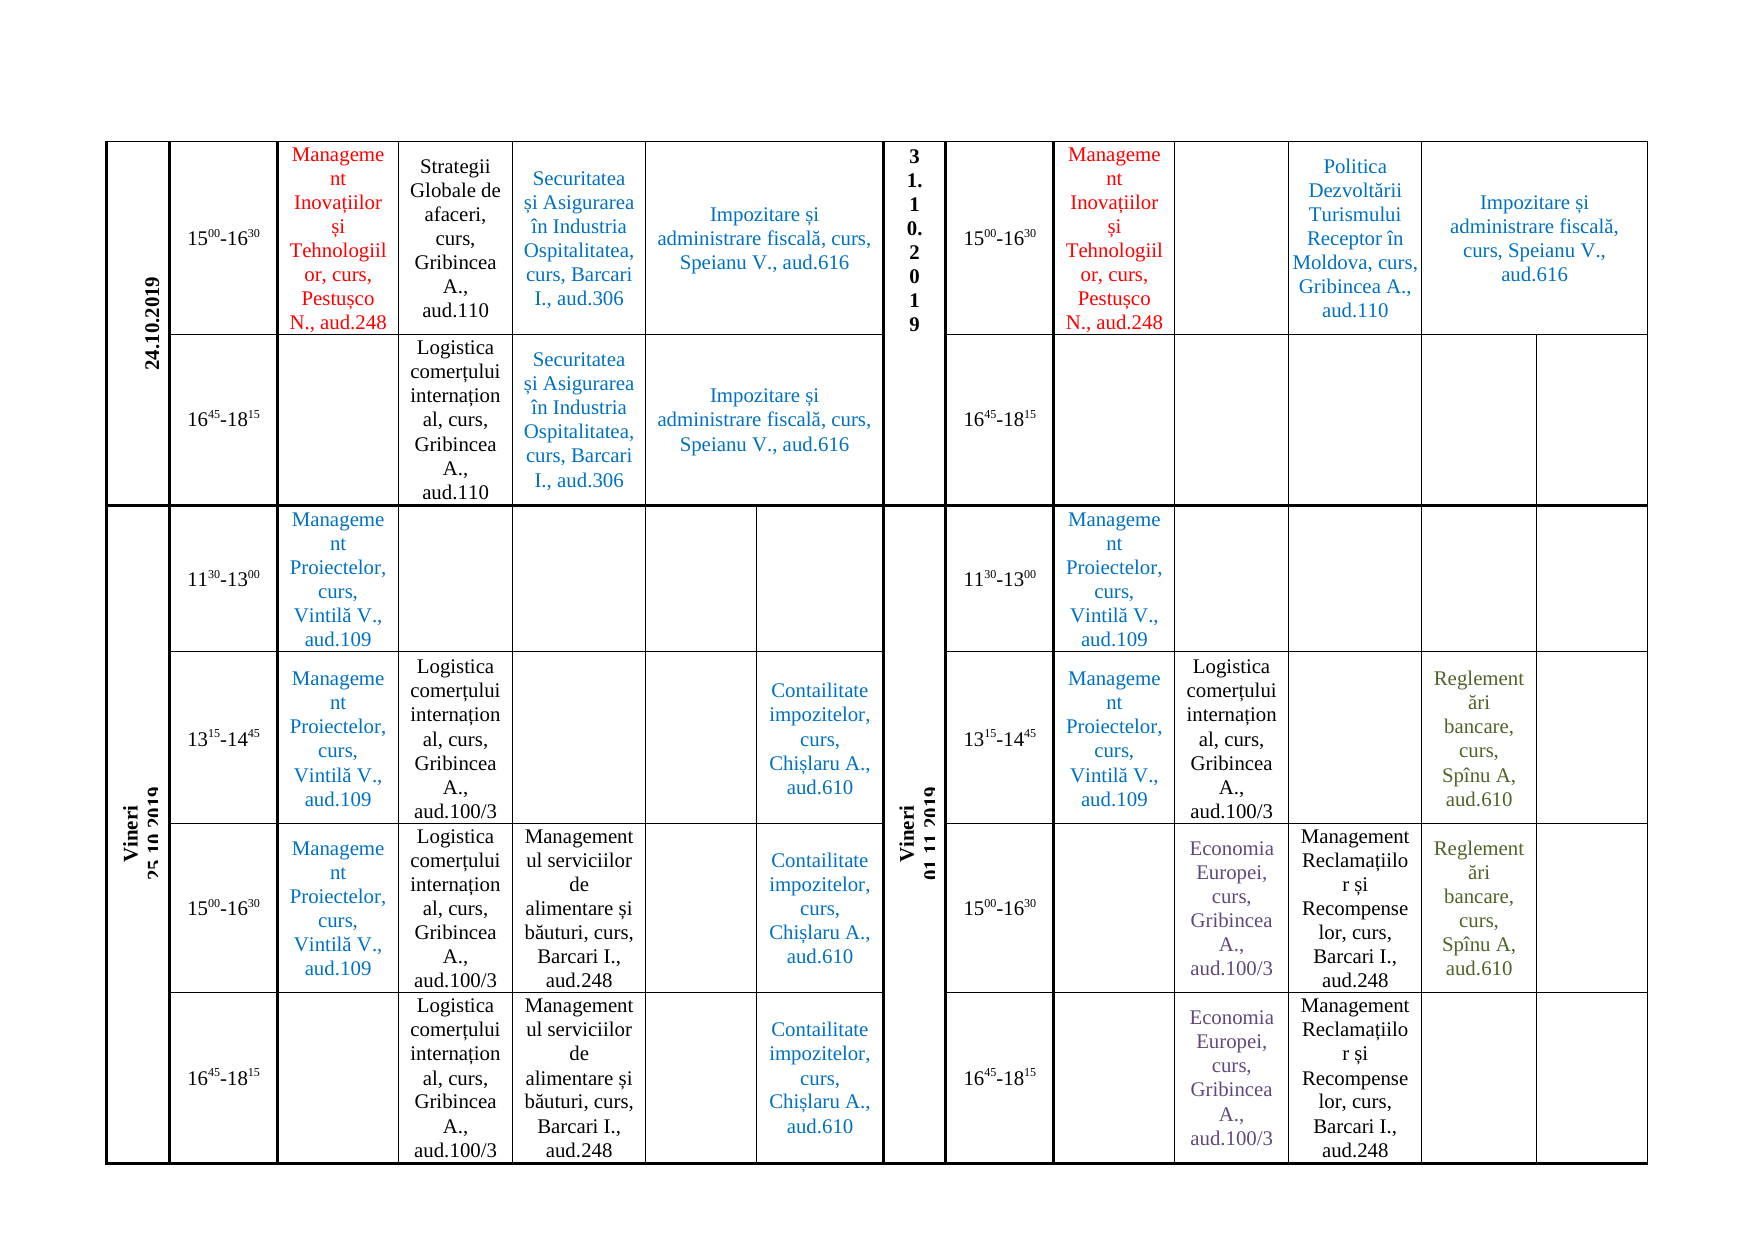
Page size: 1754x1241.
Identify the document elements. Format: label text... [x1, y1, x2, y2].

table_cell Economia Europei, curs, Gribincea A., aud.100/3 [1175, 993, 1288, 1162]
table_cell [1422, 142, 1647, 334]
table_cell Management Reclamațiilor și Recompenselor, curs, Barcari I., aud.248 [1289, 993, 1421, 1162]
table_cell 1645-1815 [171, 335, 276, 504]
table_cell [646, 652, 756, 823]
table_cell 1500-1630 [947, 824, 1052, 992]
table_cell [1055, 993, 1174, 1162]
table_cell [646, 993, 756, 1162]
table_cell 1315-1445 [171, 652, 276, 823]
table_cell Managementul serviciilor de alimentare și băuturi, curs, Barcari I., aud.248 [513, 993, 645, 1162]
table_cell [1175, 142, 1288, 334]
table_cell [1537, 824, 1647, 992]
table_cell Management Proiectelor, curs, Vintilă V., aud.109 [279, 824, 398, 992]
table_cell 1315-1445 [947, 652, 1052, 823]
table_cell Contailitate impozitelor, curs, Chișlaru A., aud.610 [757, 652, 882, 823]
table_cell [1289, 652, 1421, 823]
table_cell Reglementări bancare, curs, Spînu A, aud.610 [1422, 824, 1536, 992]
table_cell Contailitate impozitelor, curs, Chișlaru A., aud.610 [757, 993, 882, 1162]
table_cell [279, 142, 398, 334]
table_cell Vineri 25.10.2019 [108, 507, 168, 1162]
table_cell 1130-1300 [947, 507, 1052, 651]
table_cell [646, 142, 882, 334]
table_cell Contailitate impozitelor, curs, Chișlaru A., aud.610 [757, 824, 882, 992]
table_cell Logistica comerțului internațional, curs, Gribincea A., aud.110 [399, 335, 512, 504]
table_cell 1500-1630 [947, 142, 1052, 334]
table_cell Economia Europei, curs, Gribincea A., aud.100/3 [1175, 824, 1288, 992]
table_cell Securitatea și Asigurarea în Industria Ospitalitatea, curs, Barcari I., aud.306 [513, 335, 645, 504]
table_cell [1422, 507, 1536, 651]
table_cell Reglementări bancare, curs, Spînu A, aud.610 [1422, 652, 1536, 823]
table_cell [1055, 824, 1174, 992]
table_cell [513, 507, 645, 651]
table_cell Management Proiectelor, curs, Vintilă V., aud.109 [279, 652, 398, 823]
table_cell [399, 507, 512, 651]
table_cell [1537, 993, 1647, 1162]
table_cell Logistica comerțului internațional, curs, Gribincea A., aud.100/3 [399, 824, 512, 992]
table_cell Management Proiectelor, curs, Vintilă V., aud.109 [1055, 652, 1174, 823]
table_cell 1500-1630 [171, 142, 276, 334]
table_cell Management Reclamațiilor și Recompenselor, curs, Barcari I., aud.248 [1289, 824, 1421, 992]
table_cell [1055, 335, 1174, 504]
table_cell [1537, 507, 1647, 651]
table_cell Vineri 01.11.2019 [885, 507, 944, 1162]
table_cell [1537, 652, 1647, 823]
table_cell Logistica comerțului internațional, curs, Gribincea A., aud.100/3 [399, 652, 512, 823]
table_cell Management Proiectelor, curs, Vintilă V., aud.109 [279, 507, 398, 651]
table_cell Securitatea și Asigurarea în Industria Ospitalitatea, curs, Barcari I., aud.306 [513, 142, 645, 334]
table_cell [1537, 335, 1647, 504]
table_cell [279, 993, 398, 1162]
table_cell [1289, 335, 1421, 504]
table_cell [1175, 507, 1288, 651]
table_cell [1422, 993, 1536, 1162]
table_cell 1130-1300 [171, 507, 276, 651]
table_cell [1289, 507, 1421, 651]
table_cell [399, 142, 512, 334]
table_cell 1645-1815 [947, 335, 1052, 504]
table_cell 1500-1630 [171, 824, 276, 992]
table_cell Managementul serviciilor de alimentare și băuturi, curs, Barcari I., aud.248 [513, 824, 645, 992]
table_cell Management Proiectelor, curs, Vintilă V., aud.109 [1055, 507, 1174, 651]
table_cell Impozitare și administrare fiscală, curs, Speianu V., aud.616 [646, 335, 882, 504]
table_cell [1175, 335, 1288, 504]
table_cell [513, 652, 645, 823]
table_cell [1422, 335, 1536, 504]
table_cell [1055, 142, 1174, 334]
table_cell [279, 335, 398, 504]
table_cell Logistica comerțului internațional, curs, Gribincea A., aud.100/3 [399, 993, 512, 1162]
table_cell 1645-1815 [947, 993, 1052, 1162]
table_cell [646, 507, 756, 651]
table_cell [1289, 142, 1421, 334]
table_cell [757, 507, 882, 651]
table_cell 1645-1815 [171, 993, 276, 1162]
table_cell Logistica comerțului internațional, curs, Gribincea A., aud.100/3 [1175, 652, 1288, 823]
table_cell [646, 824, 756, 992]
